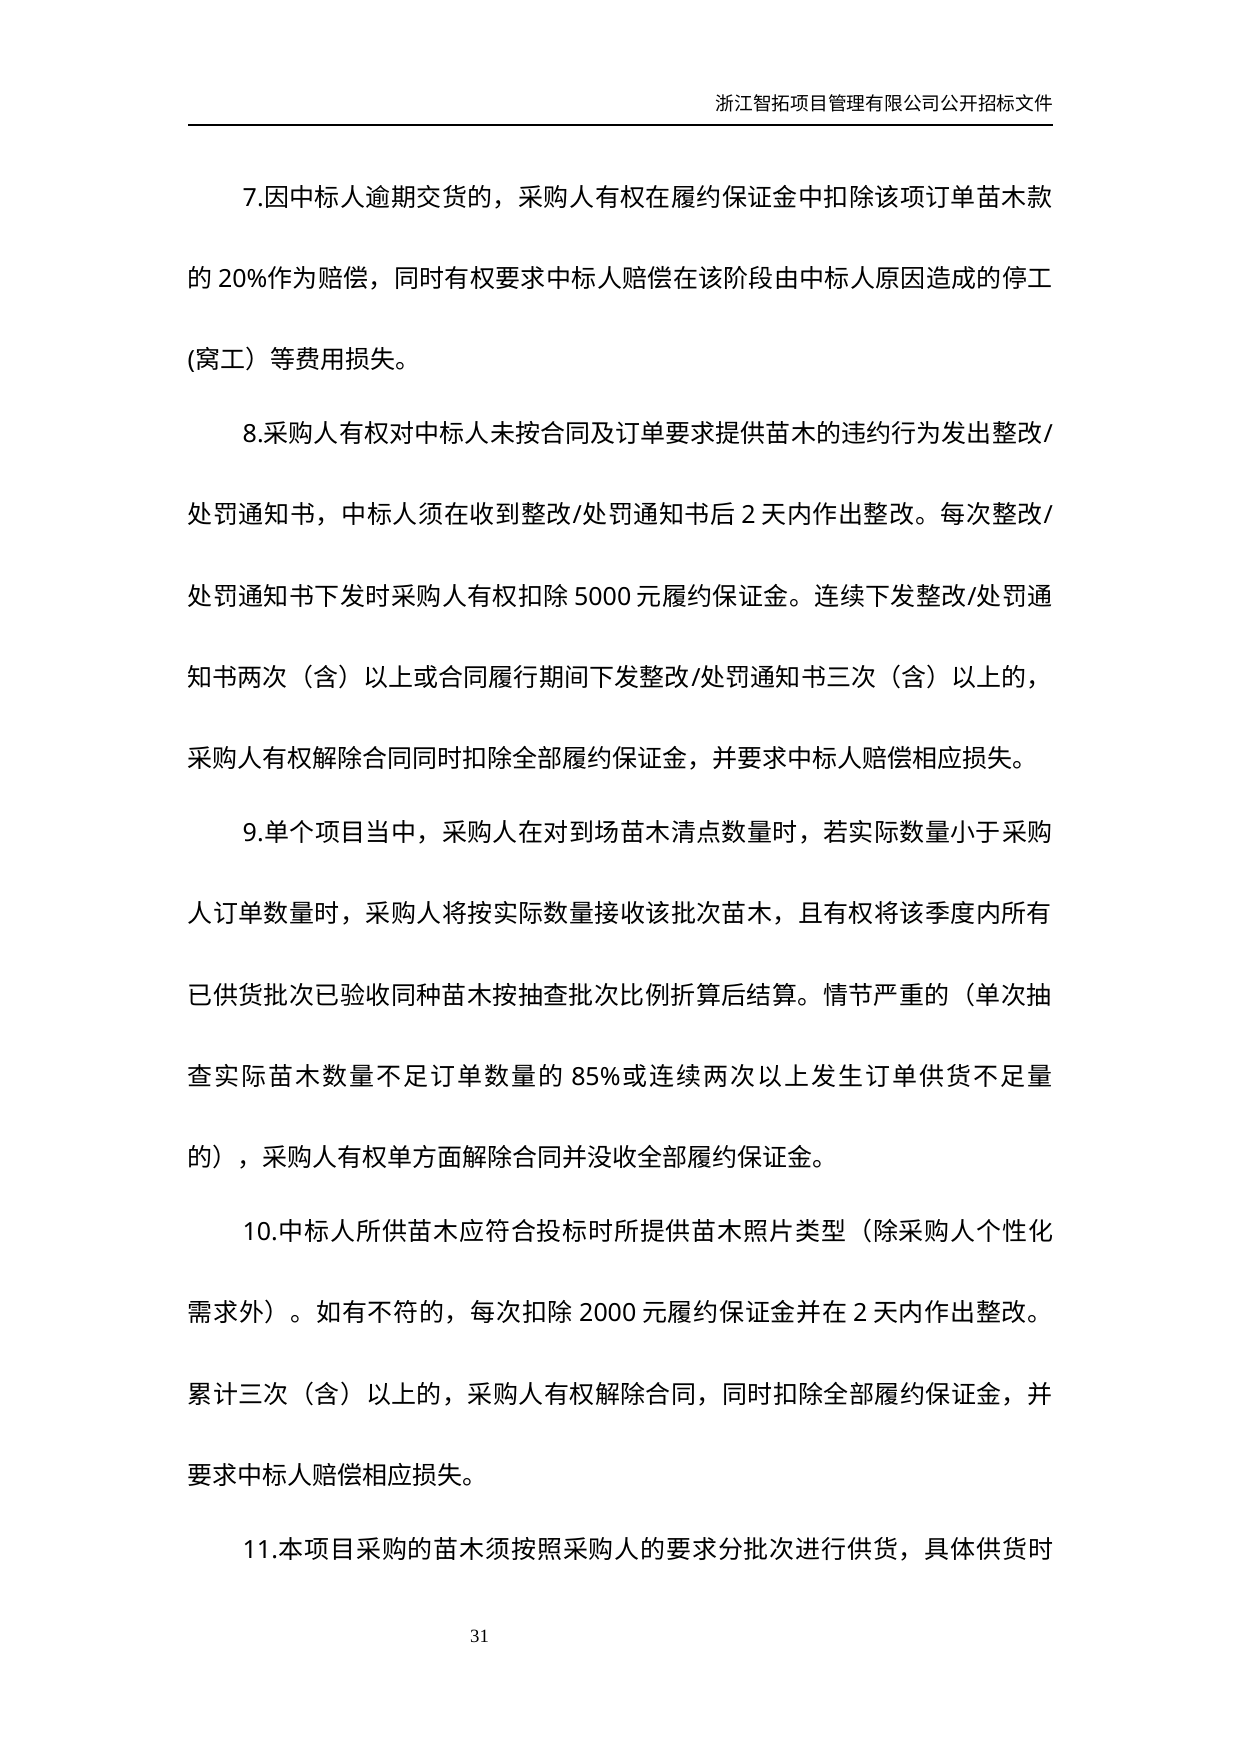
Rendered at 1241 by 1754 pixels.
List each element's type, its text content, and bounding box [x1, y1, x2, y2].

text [187, 1515, 1053, 1580]
text 9.单个项目当中，采购人在对到场苗木清点数量时，若实际数量小于采购人订单数量时，采购人将按实际数量接收该批次苗木，且有权将该季度内所有已供货批次已验收同种苗木按抽查批次比例折算后结算。情节严重的（单次抽查实际苗木数量不足订单数量的85%或连续两次以上发生订单供货不足量的），采购人有权单方面解除合同并没收全部履约保证金。 [187, 798, 1053, 1188]
text 8.采购人有权对中标人未按合同及订单要求提供苗木的违约行为发出整改/处罚通知书，中标人须在收到整改/处罚通知书后2天内作出整改。每次整改/处罚通知书下发时采购人有权扣除5000元履约保证金。连续下发整改/处罚通知书两次（含）以上或合同履行期间下发整改/处罚通知书三次（含）以上的，采购人有权解除合同同时扣除全部履约保证金，并要求中标人赔偿相应损失。 [187, 399, 1053, 789]
text 10.中标人所供苗木应符合投标时所提供苗木照片类型（除采购人个性化需求外）。如有不符的，每次扣除2000元履约保证金并在2天内作出整改。累计三次（含）以上的，采购人有权解除合同，同时扣除全部履约保证金，并要求中标人赔偿相应损失。 [187, 1197, 1053, 1506]
text 7.因中标人逾期交货的，采购人有权在履约保证金中扣除该项订单苗木款的20%作为赔偿，同时有权要求中标人赔偿在该阶段由中标人原因造成的停工(窝工）等费用损失。 [187, 163, 1053, 390]
